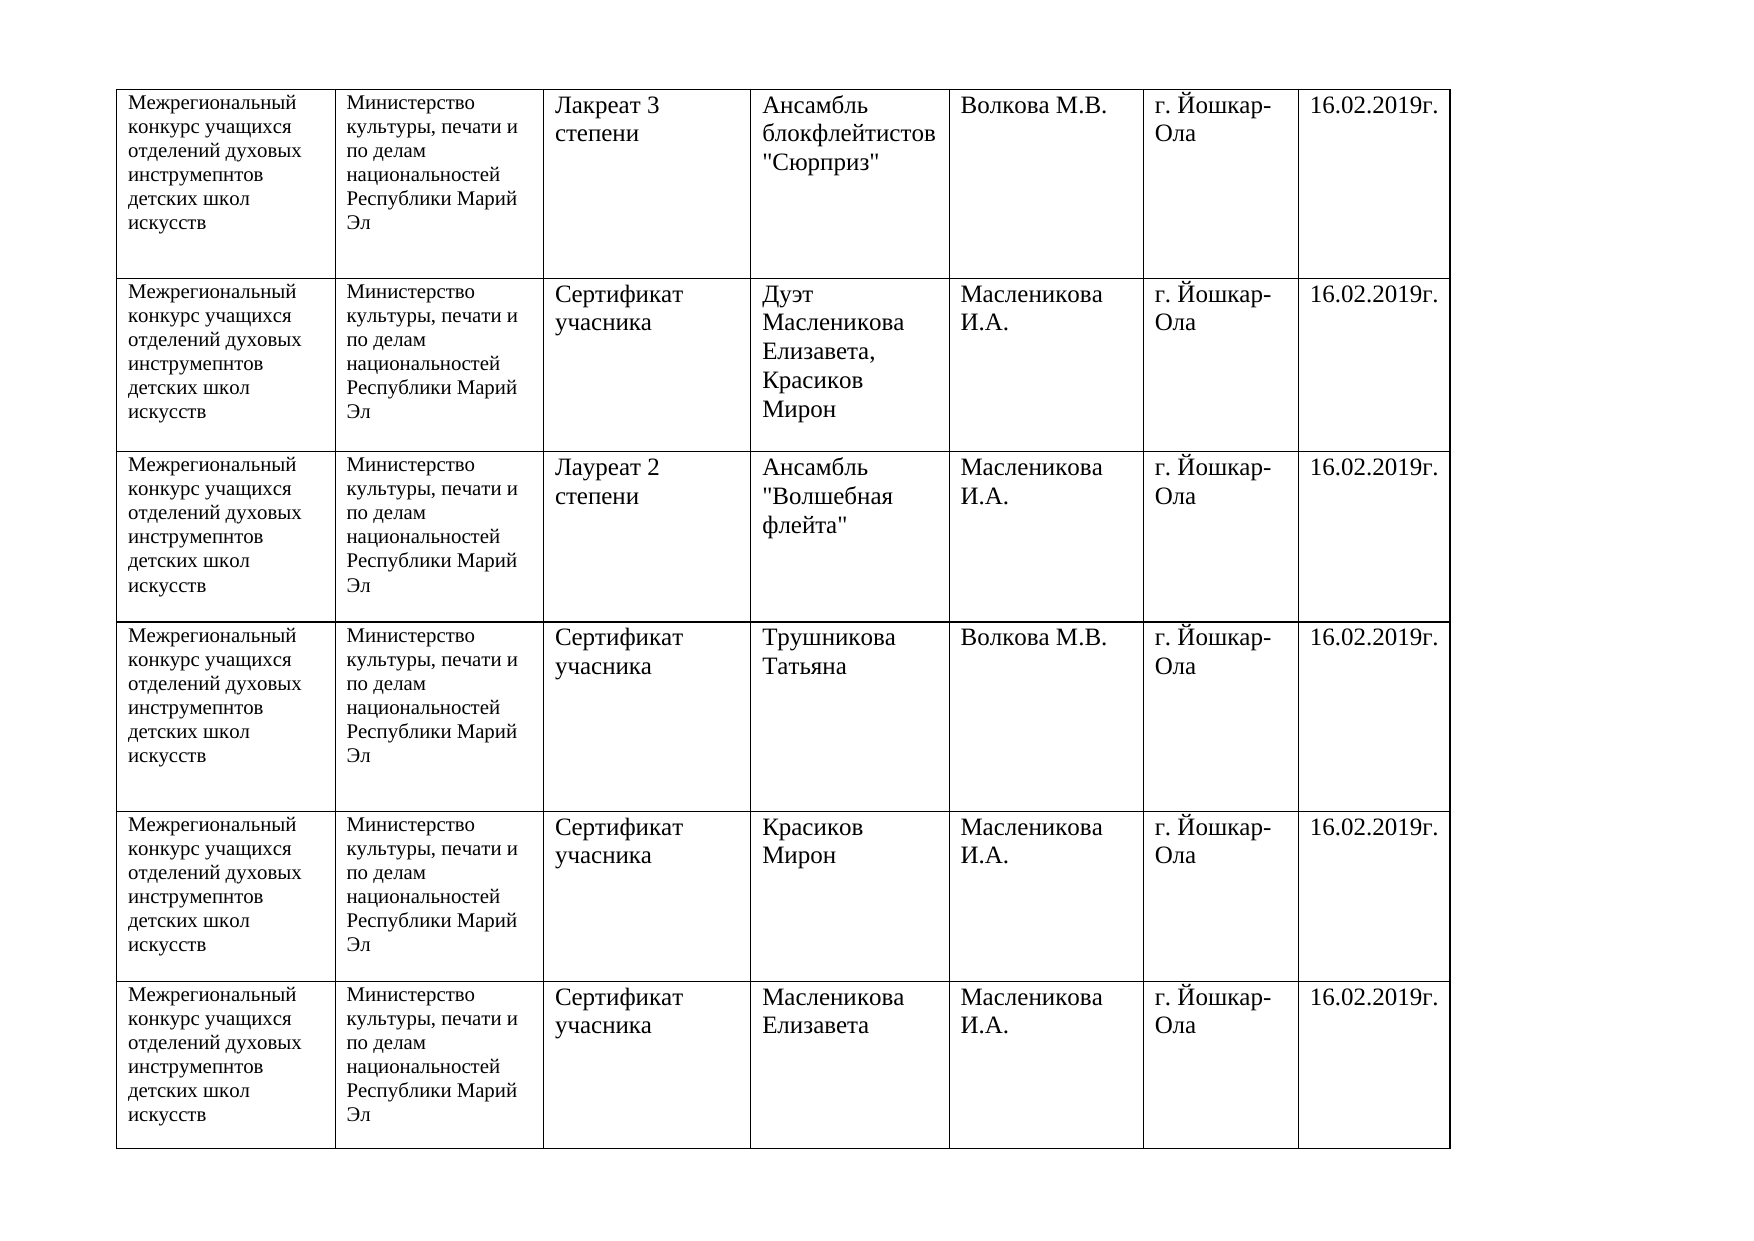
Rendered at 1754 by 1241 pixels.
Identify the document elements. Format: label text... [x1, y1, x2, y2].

table_cell Дуэт Масленикова Елизавета, Красиков Мирон [751, 279, 949, 451]
table_cell г. Йошкар-Ола [1144, 90, 1298, 278]
table_cell Красиков Мирон [751, 812, 949, 981]
table_cell Министерство культуры, печати и по делам национальностей Республики Марий Эл [336, 623, 543, 811]
table_cell Волкова М.В. [950, 90, 1143, 278]
table_cell Сертификат учасника [544, 982, 750, 1148]
table_cell Сертификат учасника [544, 279, 750, 451]
table_cell г. Йошкар-Ола [1144, 623, 1298, 811]
table_cell г. Йошкар-Ола [1144, 279, 1298, 451]
table_cell Масленикова И.А. [950, 812, 1143, 981]
table_cell Лакреат 3 степени [544, 90, 750, 278]
table_cell Межрегиональный конкурс учащихся отделений духовых инструмепнтов детских школ искусств [117, 812, 335, 981]
table_cell Трушникова Татьяна [751, 623, 949, 811]
table_cell Лауреат 2 степени [544, 452, 750, 621]
table_cell 16.02.2019г. [1299, 452, 1449, 621]
table_cell Министерство культуры, печати и по делам национальностей Республики Марий Эл [336, 279, 543, 451]
table_cell г. Йошкар-Ола [1144, 812, 1298, 981]
table_cell Масленикова И.А. [950, 982, 1143, 1148]
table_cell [336, 90, 543, 278]
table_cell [336, 982, 543, 1148]
table_cell Масленикова Елизавета [751, 982, 949, 1148]
table_cell Сертификат учасника [544, 623, 750, 811]
table_cell Министерство культуры, печати и по делам национальностей Республики Марий Эл [336, 812, 543, 981]
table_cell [117, 982, 335, 1148]
table_cell Масленикова И.А. [950, 279, 1143, 451]
table_cell Межрегиональный конкурс учащихся отделений духовых инструмепнтов детских школ искусств [117, 623, 335, 811]
table_cell Сертификат учасника [544, 812, 750, 981]
table_cell 16.02.2019г. [1299, 623, 1449, 811]
table_cell Межрегиональный конкурс учащихся отделений духовых инструмепнтов детских школ искусств [117, 279, 335, 451]
table_cell Министерство культуры, печати и по делам национальностей Республики Марий Эл [336, 452, 543, 621]
table_cell 16.02.2019г. [1299, 982, 1449, 1148]
table_cell Ансамбль "Волшебная флейта" [751, 452, 949, 621]
table_cell Межрегиональный конкурс учащихся отделений духовых инструмепнтов детских школ искусств [117, 452, 335, 621]
table_cell г. Йошкар-Ола [1144, 452, 1298, 621]
table_cell Масленикова И.А. [950, 452, 1143, 621]
table_cell Межрегиональный конкурс учащихся отделений духовых инструмепнтов детских школ искусств [117, 90, 335, 278]
table_cell Волкова М.В. [950, 623, 1143, 811]
table_cell 16.02.2019г. [1299, 90, 1449, 278]
table_cell Ансамбль блокфлейтистов "Сюрприз" [751, 90, 949, 278]
table_cell г. Йошкар-Ола [1144, 982, 1298, 1148]
table_cell 16.02.2019г. [1299, 812, 1449, 981]
table_cell 16.02.2019г. [1299, 279, 1449, 451]
